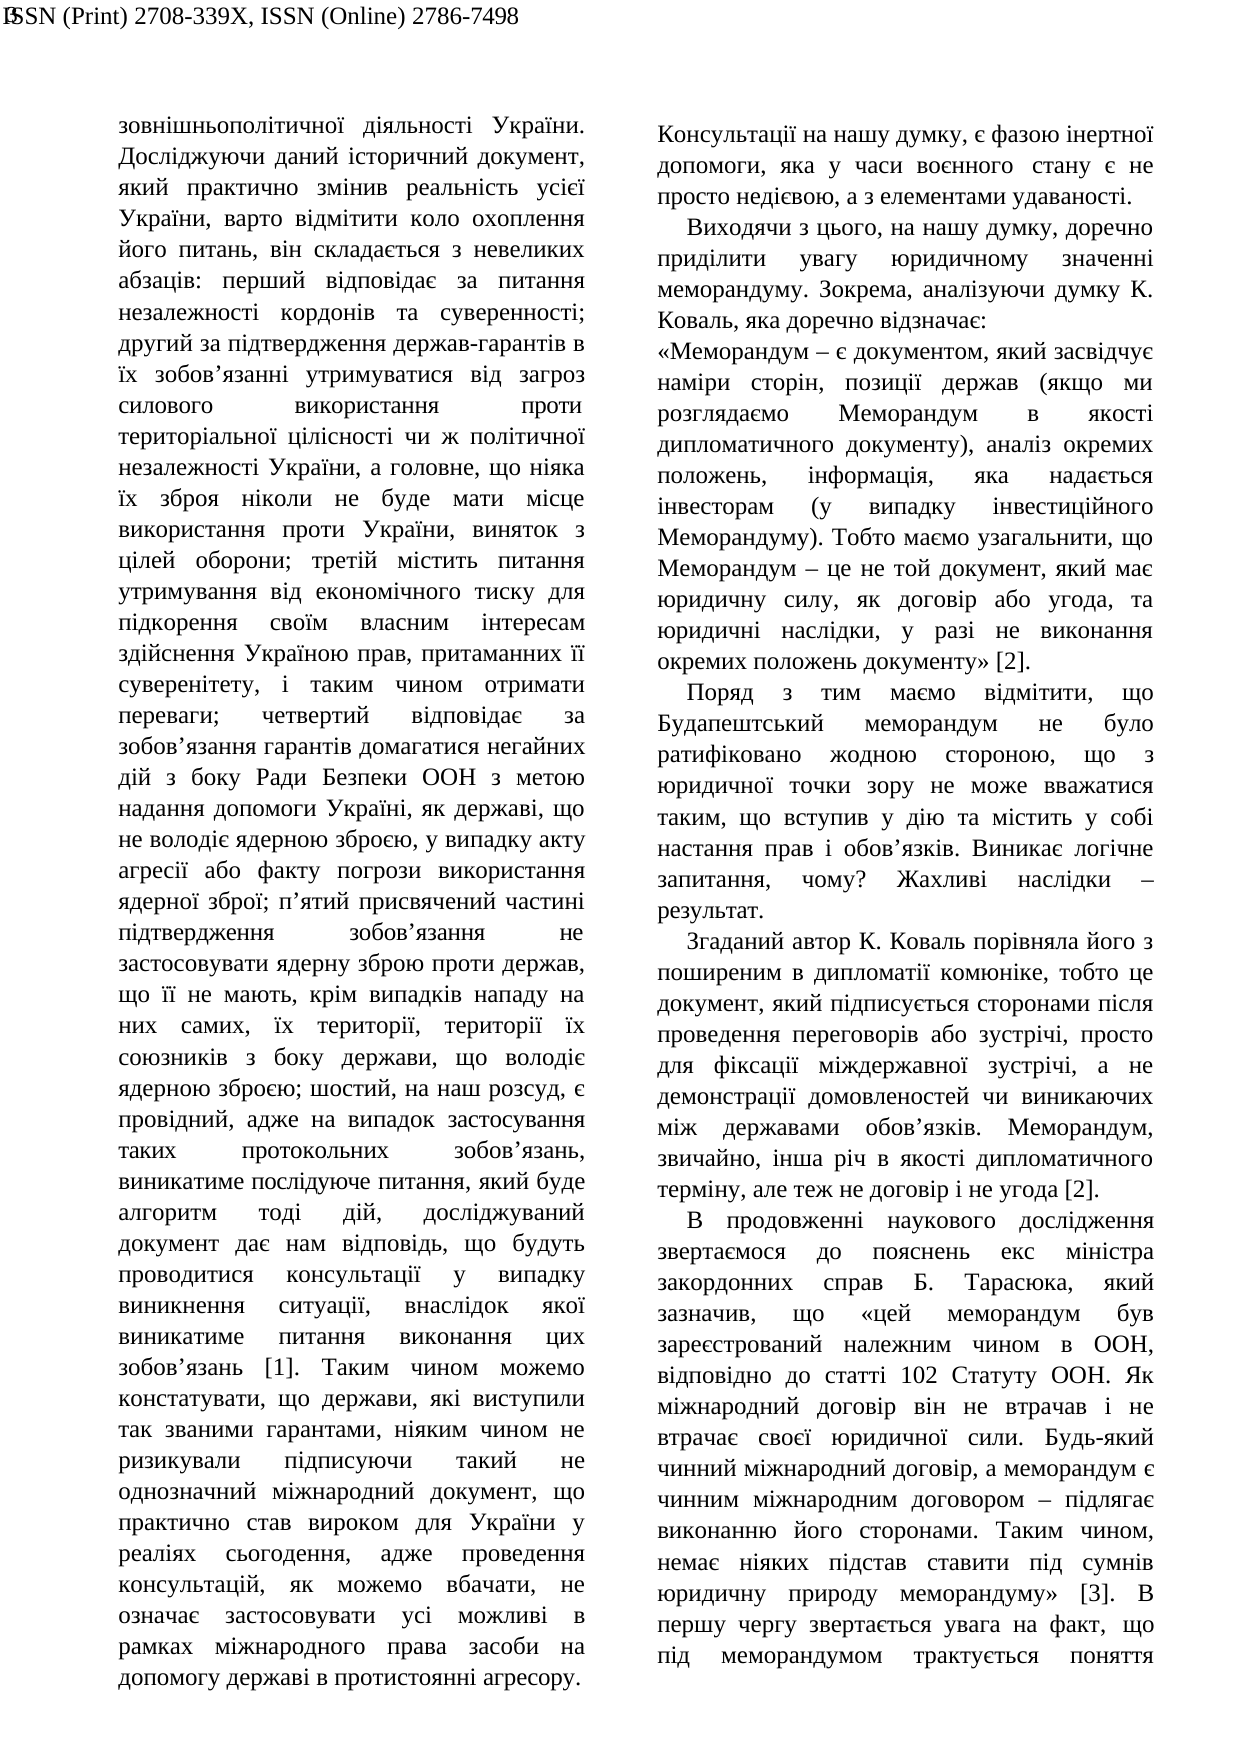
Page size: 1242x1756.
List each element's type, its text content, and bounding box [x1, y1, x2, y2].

text «Меморандум – є документом, який засвідчує наміри сторін, позиції держав (якщо ми розглядаємо Меморандум в якості дипломатичного документу), аналіз окремих положень, інформація, яка надається інвесторам (у випадку інвестиційного Меморандуму). Тобто маємо узагальнити, що Меморандум – це не той документ, який має юридичну силу, як договір або угода, та юридичні наслідки, у разі не виконання окремих положень документу» [2]. [657, 336, 1153, 675]
text зовнішньополітичної діяльності України. Досліджуючи даний історичний документ, який практично змінив реальність усієї України, варто відмітити коло охоплення його питань, він складається з невеликих абзаців: перший відповідає за питання незалежності кордонів та суверенності; другий за підтвердження держав-гарантів в їх зобов’язанні утримуватися від загроз силового використання проти територіальної цілісності чи ж політичної незалежності України, а головне, що ніяка їх зброя ніколи не буде мати місце використання проти України, виняток з цілей оборони; третій містить питання утримування від економічного тиску для підкорення своїм власним інтересам здійснення Україною прав, притаманних її суверенітету, і таким чином отримати переваги; четвертий відповідає за зобов’язання гарантів домагатися негайних дій з боку Ради Безпеки ООН з метою надання допомоги Україні, як державі, що не володіє ядерною зброєю, у випадку акту агресії або факту погрози використання ядерної зброї; п’ятий присвячений частині підтвердження зобов’язання не застосовувати ядерну зброю проти держав, що її не мають, крім випадків нападу на них самих, їх території, території їх союзників з боку держави, що володіє ядерною зброєю; шостий, на наш розсуд, є провідний, адже на випадок застосування таких протокольних зобов’язань, виникатиме послідуюче питання, який буде алгоритм тоді дій, досліджуваний документ дає нам відповідь, що будуть проводитися консультації у випадку виникнення ситуації, внаслідок якої виникатиме питання виконання цих зобов’язань [1]. Таким чином можемо констатувати, що держави, які виступили так званими гарантами, ніяким чином не ризикували підписуючи такий не однозначний міжнародний документ, що практично став вироком для України у реаліях сьогодення, адже проведення консультацій, як можемо вбачати, не означає застосовувати усі можливі в рамках міжнародного права засоби на допомогу державі в протистоянні агресору. [118, 110, 585, 1691]
text Згаданий автор К. Коваль порівняла його з поширеним в дипломатії комюніке, тобто це документ, який підписується сторонами після проведення переговорів або зустрічі, просто для фіксації міждержавної зустрічі, а не демонстрації домовленостей чи виникаючих між державами обов’язків. Меморандум, звичайно, інша річ в якості дипломатичного терміну, але теж не договір і не угода [2]. [657, 926, 1154, 1203]
text Виходячи з цього, на нашу думку, доречно приділити увагу юридичному значенні меморандуму. Зокрема, аналізуючи думку К. Коваль, яка доречно відзначає: [657, 212, 1154, 334]
text Консультації на нашу думку, є фазою інертної допомоги, яка у часи воєнного стану є не просто недієвою, а з елементами удаваності. [657, 119, 1154, 209]
text Поряд з тим маємо відмітити, що Будапештський меморандум не було ратифіковано жодною стороною, що з юридичної точки зору не може вважатися таким, що вступив у дію та містить у собі настання прав і обов’язків. Виникає логічне запитання, чому? Жахливі наслідки – результат. [657, 677, 1154, 923]
